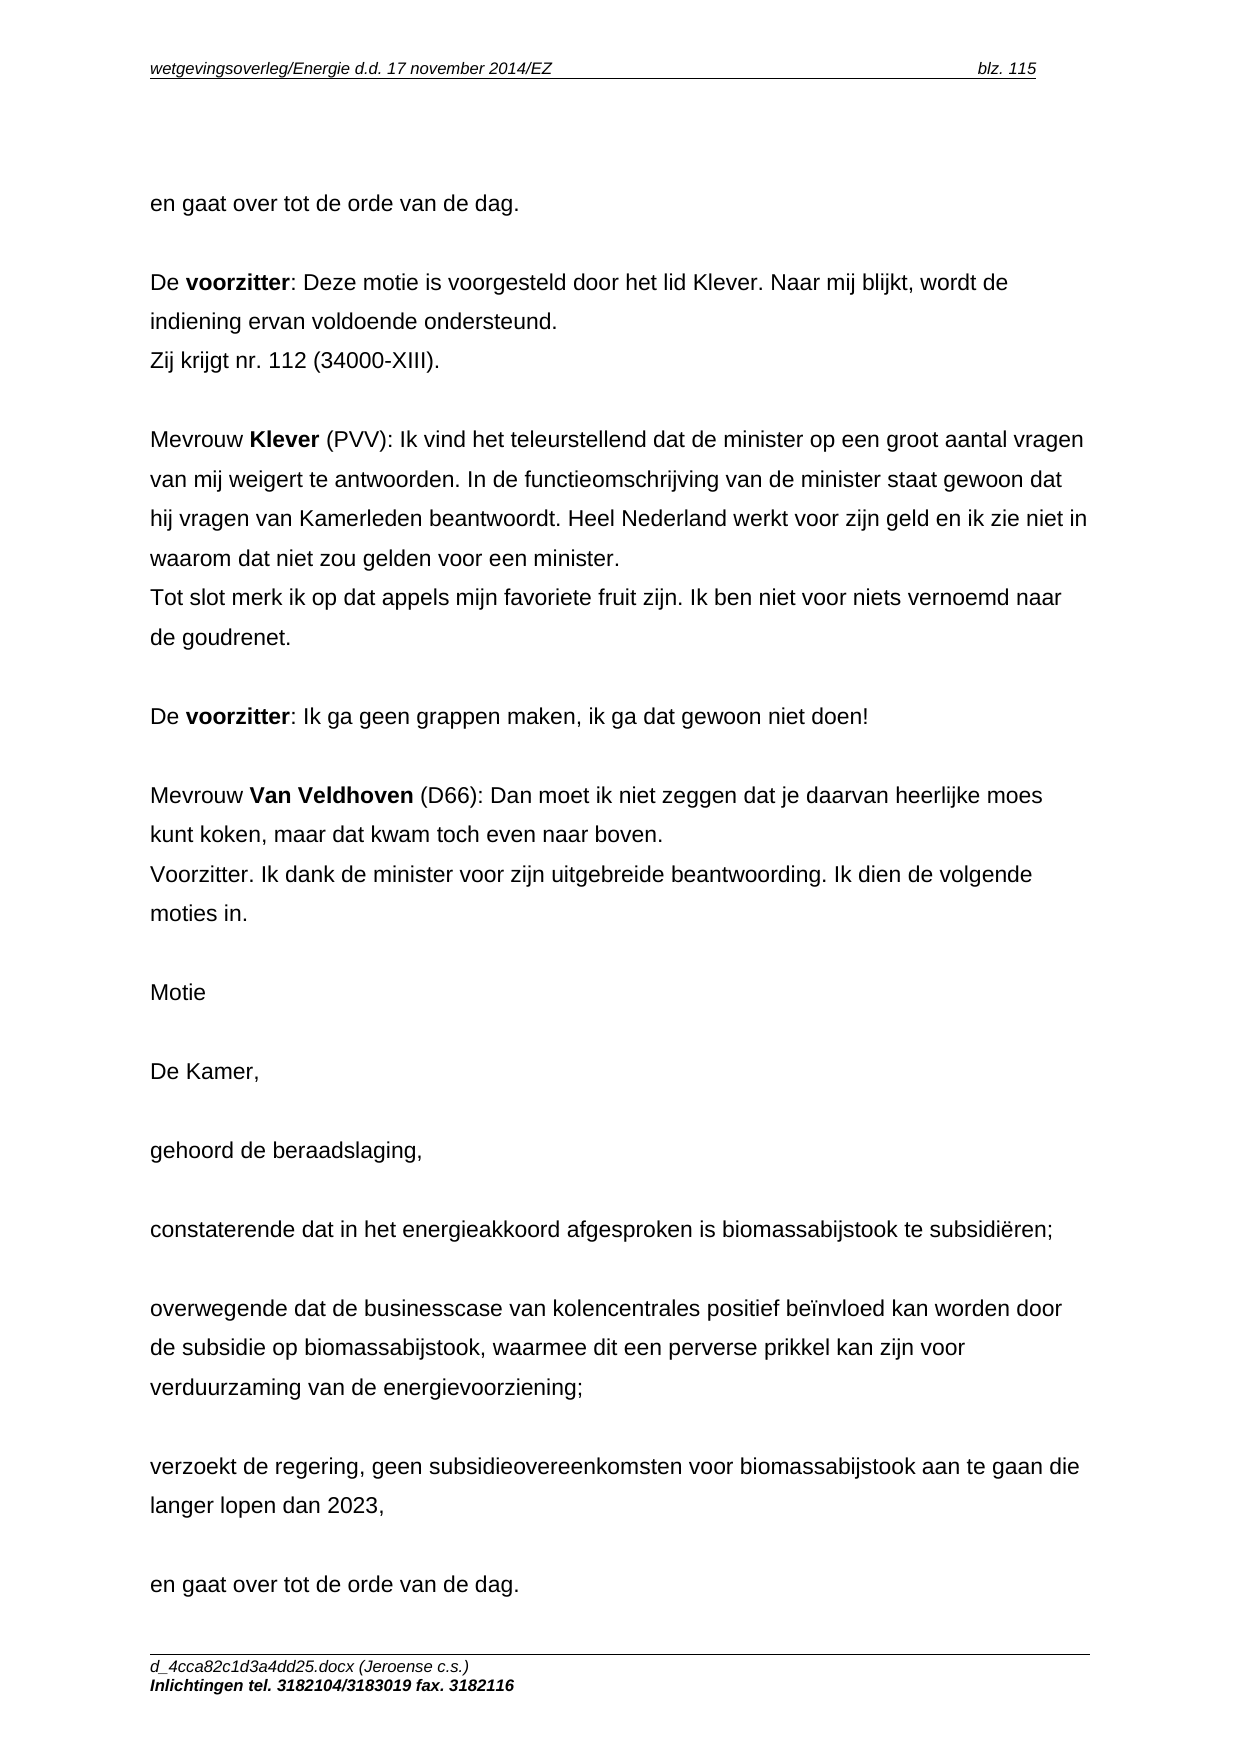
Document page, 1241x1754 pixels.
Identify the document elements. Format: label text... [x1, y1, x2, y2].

text Zij krijgt nr. 112 (34000-XIII). [150, 347, 1090, 374]
text en gaat over tot de orde van de dag. [150, 189, 1090, 216]
text Voorzitter. Ik dank de minister voor zijn uitgebreide beantwoording. Ik dien de volgende moties in. [150, 861, 1090, 926]
text gehoord de beraadslaging, [150, 1137, 1090, 1163]
text overwegende dat de businesscase van kolencentrales positief beïnvloed kan worden door de subsidie op biomassabijstook, waarmee dit een perverse prikkel kan zijn voor verduurzaming van de energievoorziening; [150, 1295, 1090, 1400]
text constaterende dat in het energieakkoord afgesproken is biomassabijstook te subsidiëren; [150, 1216, 1090, 1242]
text De voorzitter: Ik ga geen grappen maken, ik ga dat gewoon niet doen! [150, 703, 1090, 729]
text Tot slot merk ik op dat appels mijn favoriete fruit zijn. Ik ben niet voor niets vernoemd naar de goudrenet. [150, 584, 1090, 650]
text Mevrouw Van Veldhoven (D66): Dan moet ik niet zeggen dat je daarvan heerlijke moes kunt koken, maar dat kwam toch even naar boven. [150, 782, 1090, 847]
text Motie [150, 979, 1090, 1005]
text Mevrouw Klever (PVV): Ik vind het teleurstellend dat de minister op een groot aantal vragen van mij weigert te antwoorden. In de functieomschrijving van de minister staat gewoon dat hij vragen van Kamerleden beantwoordt. Heel Nederland werkt voor zijn geld en ik zie niet in waarom dat niet zou gelden voor een minister. [150, 426, 1090, 571]
text De Kamer, [150, 1058, 1090, 1084]
text en gaat over tot de orde van de dag. [150, 1571, 1090, 1598]
text verzoekt de regering, geen subsidieovereenkomsten voor biomassabijstook aan te gaan die langer lopen dan 2023, [150, 1453, 1090, 1519]
text De voorzitter: Deze motie is voorgesteld door het lid Klever. Naar mij blijkt, wordt de indiening ervan voldoende ondersteund. [150, 268, 1090, 334]
